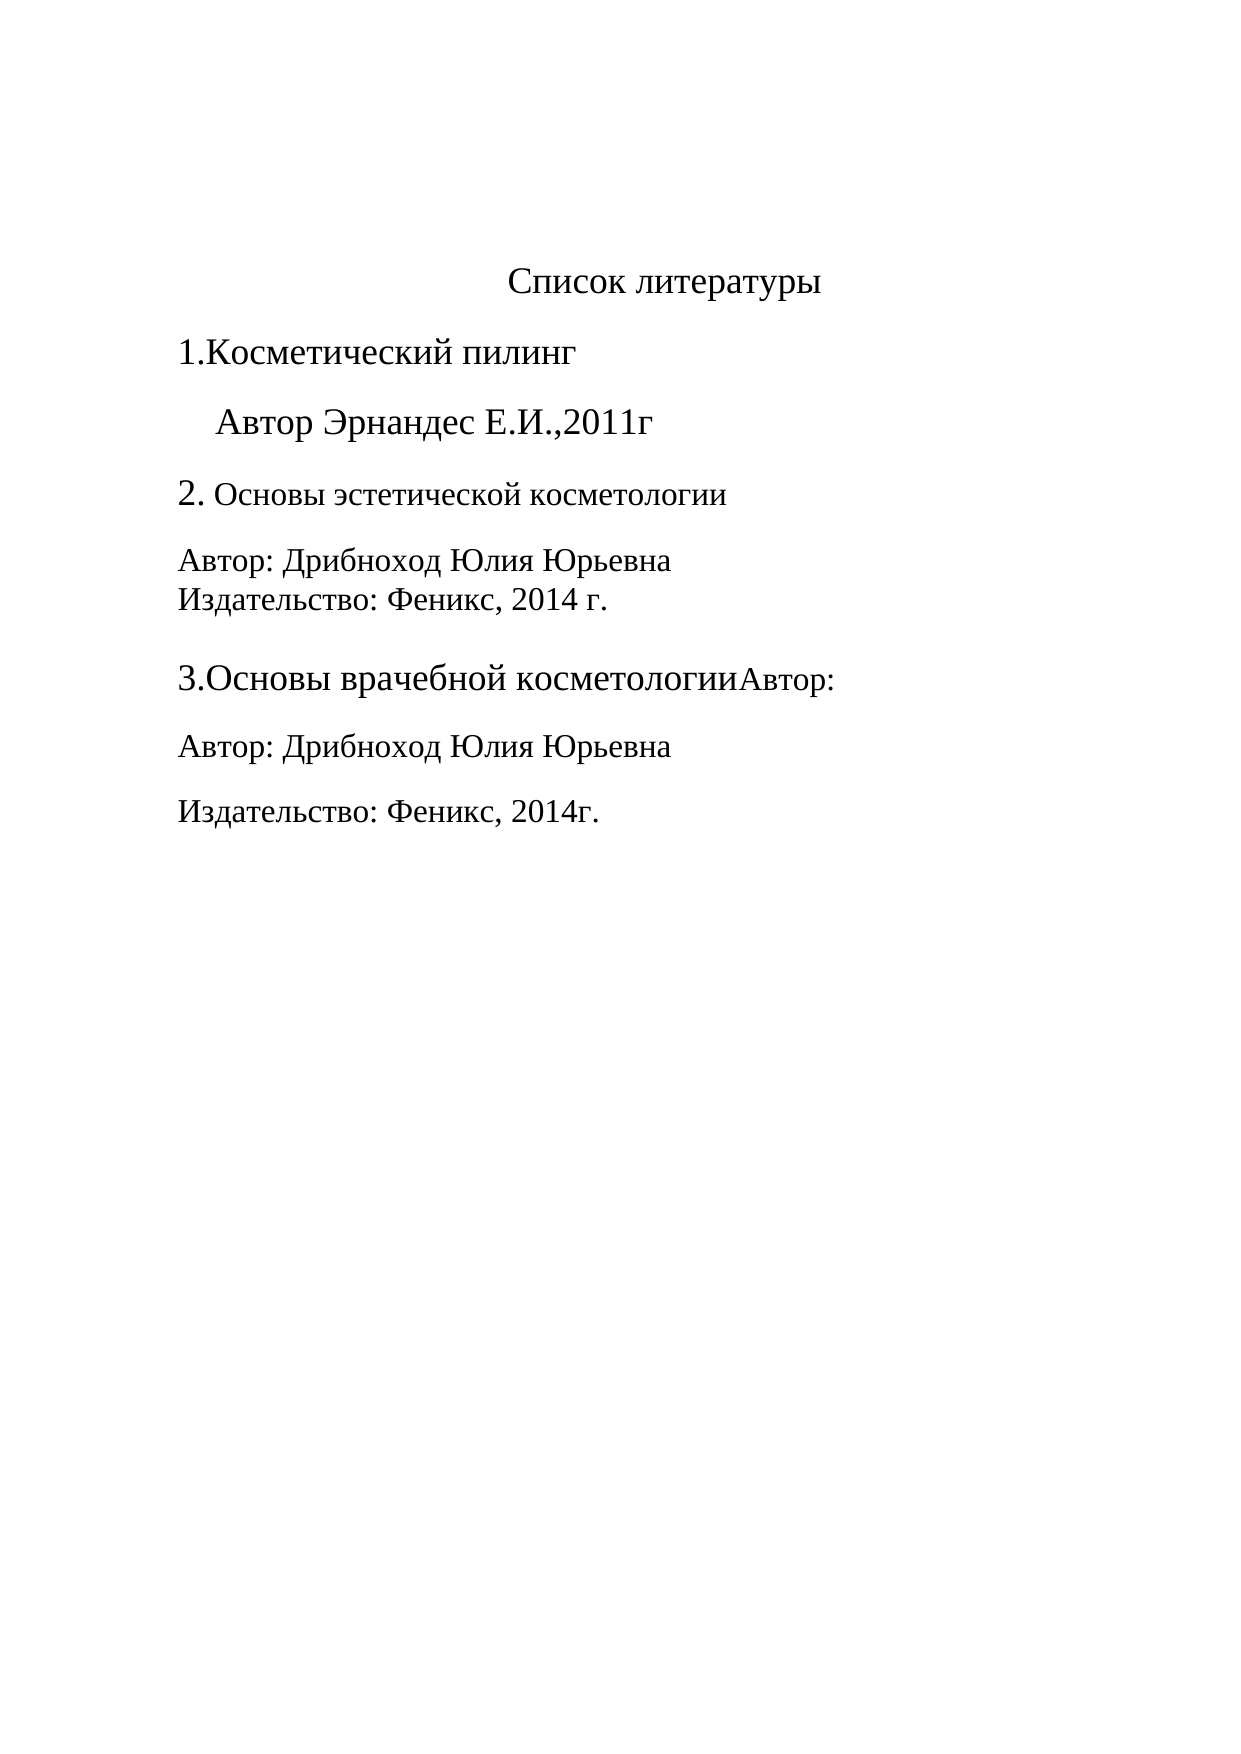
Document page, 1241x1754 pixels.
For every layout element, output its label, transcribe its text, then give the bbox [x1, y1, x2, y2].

text Автор: Дрибноход Юлия Юрьевна [177, 541, 1152, 579]
text Автор: Дрибноход Юлия Юрьевна [177, 726, 1152, 764]
text 2. Основы эстетической косметологии [177, 470, 1152, 513]
text Автор Эрнандес Е.И.,2011г [215, 400, 1152, 443]
text 1.Косметический пилинг [177, 329, 1152, 372]
text Издательство: Феникс, 2014г. [177, 791, 1152, 829]
text Издательство: Феникс, 2014 г. [177, 579, 1152, 617]
text Список литературы [177, 259, 1152, 302]
text 3.Основы врачебной косметологииАвтор: [177, 656, 1152, 699]
